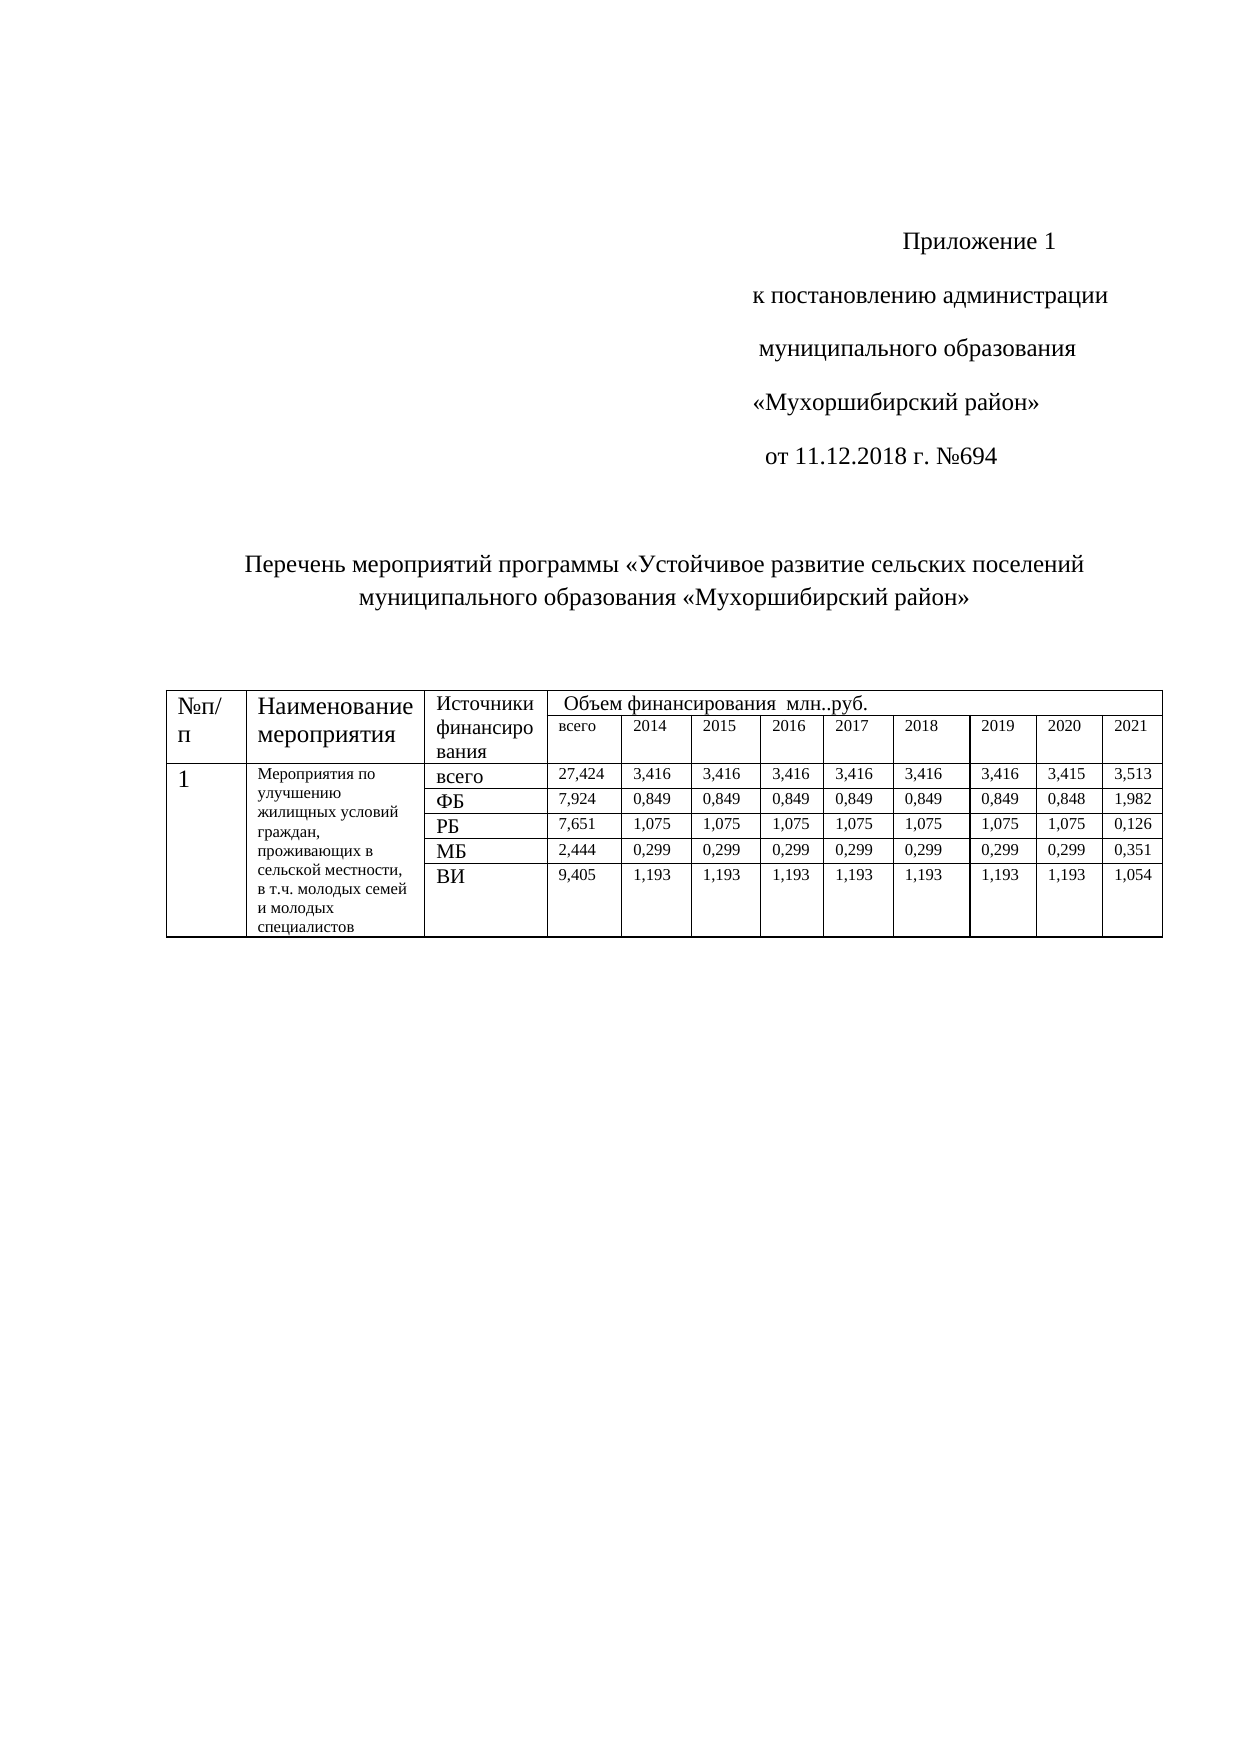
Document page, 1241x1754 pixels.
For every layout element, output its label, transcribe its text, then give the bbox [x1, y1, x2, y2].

table_cell 0,299 [971, 839, 1036, 863]
table_cell РБ [425, 814, 547, 838]
table_cell 0,299 [824, 839, 893, 863]
text Перечень мероприятий программы «Устойчивое развитие сельских поселений муниципального образования «Мухоршибирский район» [177, 549, 1152, 611]
table_cell 0,351 [1103, 839, 1162, 863]
table_cell 1,193 [824, 864, 893, 936]
table_cell 3,416 [971, 764, 1036, 788]
text «Мухоршибирский район» [177, 387, 1152, 416]
table_cell 1,075 [761, 814, 823, 838]
table_cell 0,849 [761, 789, 823, 813]
table_cell 1,075 [894, 814, 969, 838]
table_cell 2016 [761, 716, 823, 763]
table_cell 2019 [971, 716, 1036, 763]
table_cell 3,513 [1103, 764, 1162, 788]
table_cell 1,193 [894, 864, 969, 936]
table_cell 1,193 [622, 864, 691, 936]
table_cell 2017 [824, 716, 893, 763]
table_header Наименование мероприятия [247, 691, 424, 763]
table_cell 2014 [622, 716, 691, 763]
table_cell 1,075 [692, 814, 760, 838]
table_cell 3,415 [1037, 764, 1102, 788]
table_cell 2018 [894, 716, 969, 763]
text от 11.12.2018 г. №694 [177, 441, 1152, 470]
table_cell 0,126 [1103, 814, 1162, 838]
table_cell 1 [167, 764, 246, 936]
table_cell Мероприятия по улучшению жилищных условий граждан, проживающих в сельской местности, в т.ч. молодых семей и молодых специалистов [247, 764, 424, 936]
table_cell 0,299 [894, 839, 969, 863]
table_cell ВИ [425, 864, 547, 936]
table_cell 2015 [692, 716, 760, 763]
table_cell 0,849 [824, 789, 893, 813]
table_cell 9,405 [548, 864, 621, 936]
table_cell 0,299 [692, 839, 760, 863]
table_header Объем финансирования млн..руб. [548, 691, 1162, 715]
table_cell 1,193 [1037, 864, 1102, 936]
table_cell 0,299 [1037, 839, 1102, 863]
table_cell МБ [425, 839, 547, 863]
table_cell 1,075 [1037, 814, 1102, 838]
table_header Источники финансиро вания [425, 691, 547, 763]
table_cell 1,982 [1103, 789, 1162, 813]
table_cell 7,924 [548, 789, 621, 813]
table_cell 3,416 [824, 764, 893, 788]
table_cell 0,849 [894, 789, 969, 813]
text муниципального образования [177, 333, 1152, 362]
table_cell 0,299 [761, 839, 823, 863]
table_cell всего [548, 716, 621, 763]
table_cell 1,075 [622, 814, 691, 838]
table_cell 0,849 [971, 789, 1036, 813]
table_cell 1,075 [971, 814, 1036, 838]
table_cell 2021 [1103, 716, 1162, 763]
table_cell 1,075 [824, 814, 893, 838]
table_cell 0,849 [622, 789, 691, 813]
table_cell 1,054 [1103, 864, 1162, 936]
table_cell 2020 [1037, 716, 1102, 763]
table_cell 3,416 [692, 764, 760, 788]
table_cell 3,416 [894, 764, 969, 788]
table_cell 0,848 [1037, 789, 1102, 813]
text Приложение 1 [177, 226, 1152, 254]
table_cell 7,651 [548, 814, 621, 838]
table_cell 0,849 [692, 789, 760, 813]
table_header №п/п [167, 691, 246, 763]
table_cell 3,416 [622, 764, 691, 788]
table_cell 1,193 [761, 864, 823, 936]
text к постановлению администрации [177, 280, 1152, 308]
table_cell 3,416 [761, 764, 823, 788]
table_cell 27,424 [548, 764, 621, 788]
table_cell 1,193 [971, 864, 1036, 936]
table_cell 0,299 [622, 839, 691, 863]
table_cell 1,193 [692, 864, 760, 936]
table_cell всего [425, 764, 547, 788]
table_cell ФБ [425, 789, 547, 813]
table_cell 2,444 [548, 839, 621, 863]
